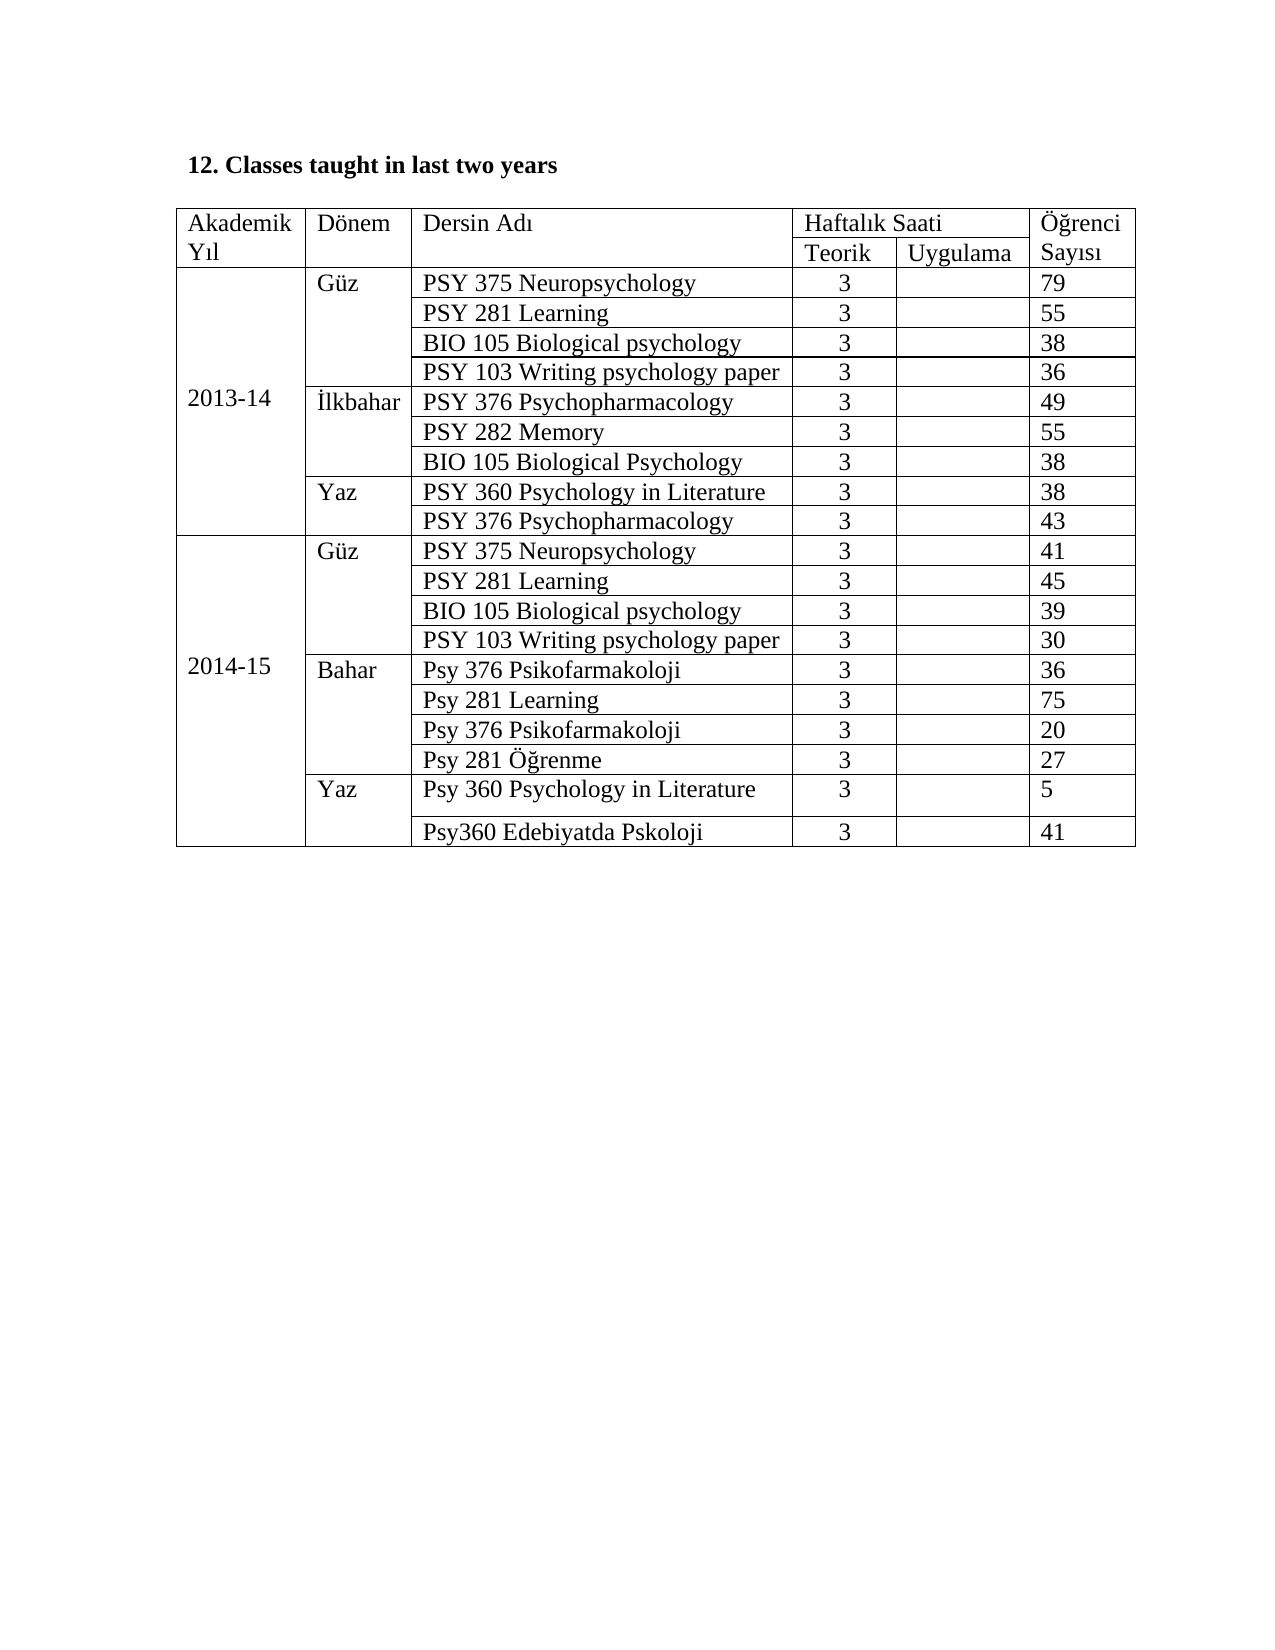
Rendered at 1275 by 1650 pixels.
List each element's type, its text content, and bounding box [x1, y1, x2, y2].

table_cell [897, 655, 1029, 684]
table_cell 2013-14 [177, 268, 305, 535]
table_cell 5 [1030, 775, 1135, 816]
table_cell Bahar [306, 655, 411, 773]
table_cell Teorik [793, 238, 896, 267]
table_cell 3 [793, 268, 896, 297]
table_cell Yaz [306, 477, 411, 535]
table_cell PSY 103 Writing psychology paper [412, 358, 792, 386]
table_cell 3 [793, 626, 896, 654]
table_cell 38 [1030, 328, 1135, 356]
table_cell Güz [306, 268, 411, 386]
table_cell Uygulama [897, 238, 1029, 267]
table_cell 3 [793, 298, 896, 327]
table_cell 39 [1030, 596, 1135, 624]
table_cell [897, 536, 1029, 565]
table_cell 20 [1030, 715, 1135, 744]
table_cell [897, 817, 1029, 846]
table_cell [897, 626, 1029, 654]
table_cell 3 [793, 417, 896, 446]
text 12. Classes taught in last two years [187, 150, 1087, 179]
table_cell Psy360 Edebiyatda Pskoloji [412, 817, 792, 846]
table_cell 3 [793, 655, 896, 684]
table_cell [897, 298, 1029, 327]
table_cell PSY 375 Neuropsychology [412, 536, 792, 565]
table_cell [897, 685, 1029, 714]
table_cell Psy 376 Psikofarmakoloji [412, 715, 792, 744]
table_cell BIO 105 Biological Psychology [412, 447, 792, 476]
table_cell 3 [793, 596, 896, 624]
table_cell Yaz [306, 775, 411, 846]
table_cell 3 [793, 817, 896, 846]
table_cell Psy 360 Psychology in Literature [412, 775, 792, 816]
table_cell 55 [1030, 417, 1135, 446]
table_cell [897, 387, 1029, 416]
table_cell [897, 328, 1029, 356]
table_cell [897, 447, 1029, 476]
table_cell 3 [793, 328, 896, 356]
table_cell İlkbahar [306, 387, 411, 476]
table_cell BIO 105 Biological psychology [412, 328, 792, 356]
table_header Haftalık Saati [793, 209, 1029, 237]
table_cell Psy 376 Psikofarmakoloji [412, 655, 792, 684]
table_cell 79 [1030, 268, 1135, 297]
table_cell 43 [1030, 506, 1135, 535]
table_cell [897, 506, 1029, 535]
table_cell 45 [1030, 566, 1135, 595]
table_cell PSY 103 Writing psychology paper [412, 626, 792, 654]
table_header Akademik Yıl [177, 209, 305, 267]
table_cell 41 [1030, 536, 1135, 565]
table_cell Psy 281 Learning [412, 685, 792, 714]
table_cell 55 [1030, 298, 1135, 327]
table_cell 49 [1030, 387, 1135, 416]
table_cell 27 [1030, 745, 1135, 773]
table_cell 41 [1030, 817, 1135, 846]
table_cell 3 [793, 447, 896, 476]
table_cell [897, 358, 1029, 386]
table_cell PSY 375 Neuropsychology [412, 268, 792, 297]
table_cell 2014-15 [177, 536, 305, 846]
table_cell Güz [306, 536, 411, 654]
table_cell [897, 775, 1029, 816]
table_cell [897, 745, 1029, 773]
table_cell 3 [793, 477, 896, 505]
table_header Dönem [306, 209, 411, 267]
table_cell 3 [793, 745, 896, 773]
table_cell 3 [793, 715, 896, 744]
table_cell BIO 105 Biological psychology [412, 596, 792, 624]
table_cell PSY 281 Learning [412, 566, 792, 595]
table_cell 36 [1030, 358, 1135, 386]
table_cell PSY 360 Psychology in Literature [412, 477, 792, 505]
table_cell 3 [793, 358, 896, 386]
table_cell 38 [1030, 447, 1135, 476]
table_cell 75 [1030, 685, 1135, 714]
table_header Dersin Adı [412, 209, 792, 267]
table_cell [897, 715, 1029, 744]
table_cell 3 [793, 387, 896, 416]
table_cell PSY 282 Memory [412, 417, 792, 446]
table_cell [897, 477, 1029, 505]
table_cell 36 [1030, 655, 1135, 684]
table_cell 3 [793, 775, 896, 816]
table_cell PSY 281 Learning [412, 298, 792, 327]
table_cell Psy 281 Öğrenme [412, 745, 792, 773]
table_cell 30 [1030, 626, 1135, 654]
table_header Öğrenci Sayısı [1030, 209, 1135, 267]
table_cell [897, 268, 1029, 297]
table_cell 38 [1030, 477, 1135, 505]
table_cell [897, 417, 1029, 446]
table_cell [897, 566, 1029, 595]
table_cell 3 [793, 536, 896, 565]
table_cell [897, 596, 1029, 624]
table_cell 3 [793, 506, 896, 535]
table_cell 3 [793, 685, 896, 714]
table_cell 3 [793, 566, 896, 595]
table_cell PSY 376 Psychopharmacology [412, 387, 792, 416]
table_cell PSY 376 Psychopharmacology [412, 506, 792, 535]
